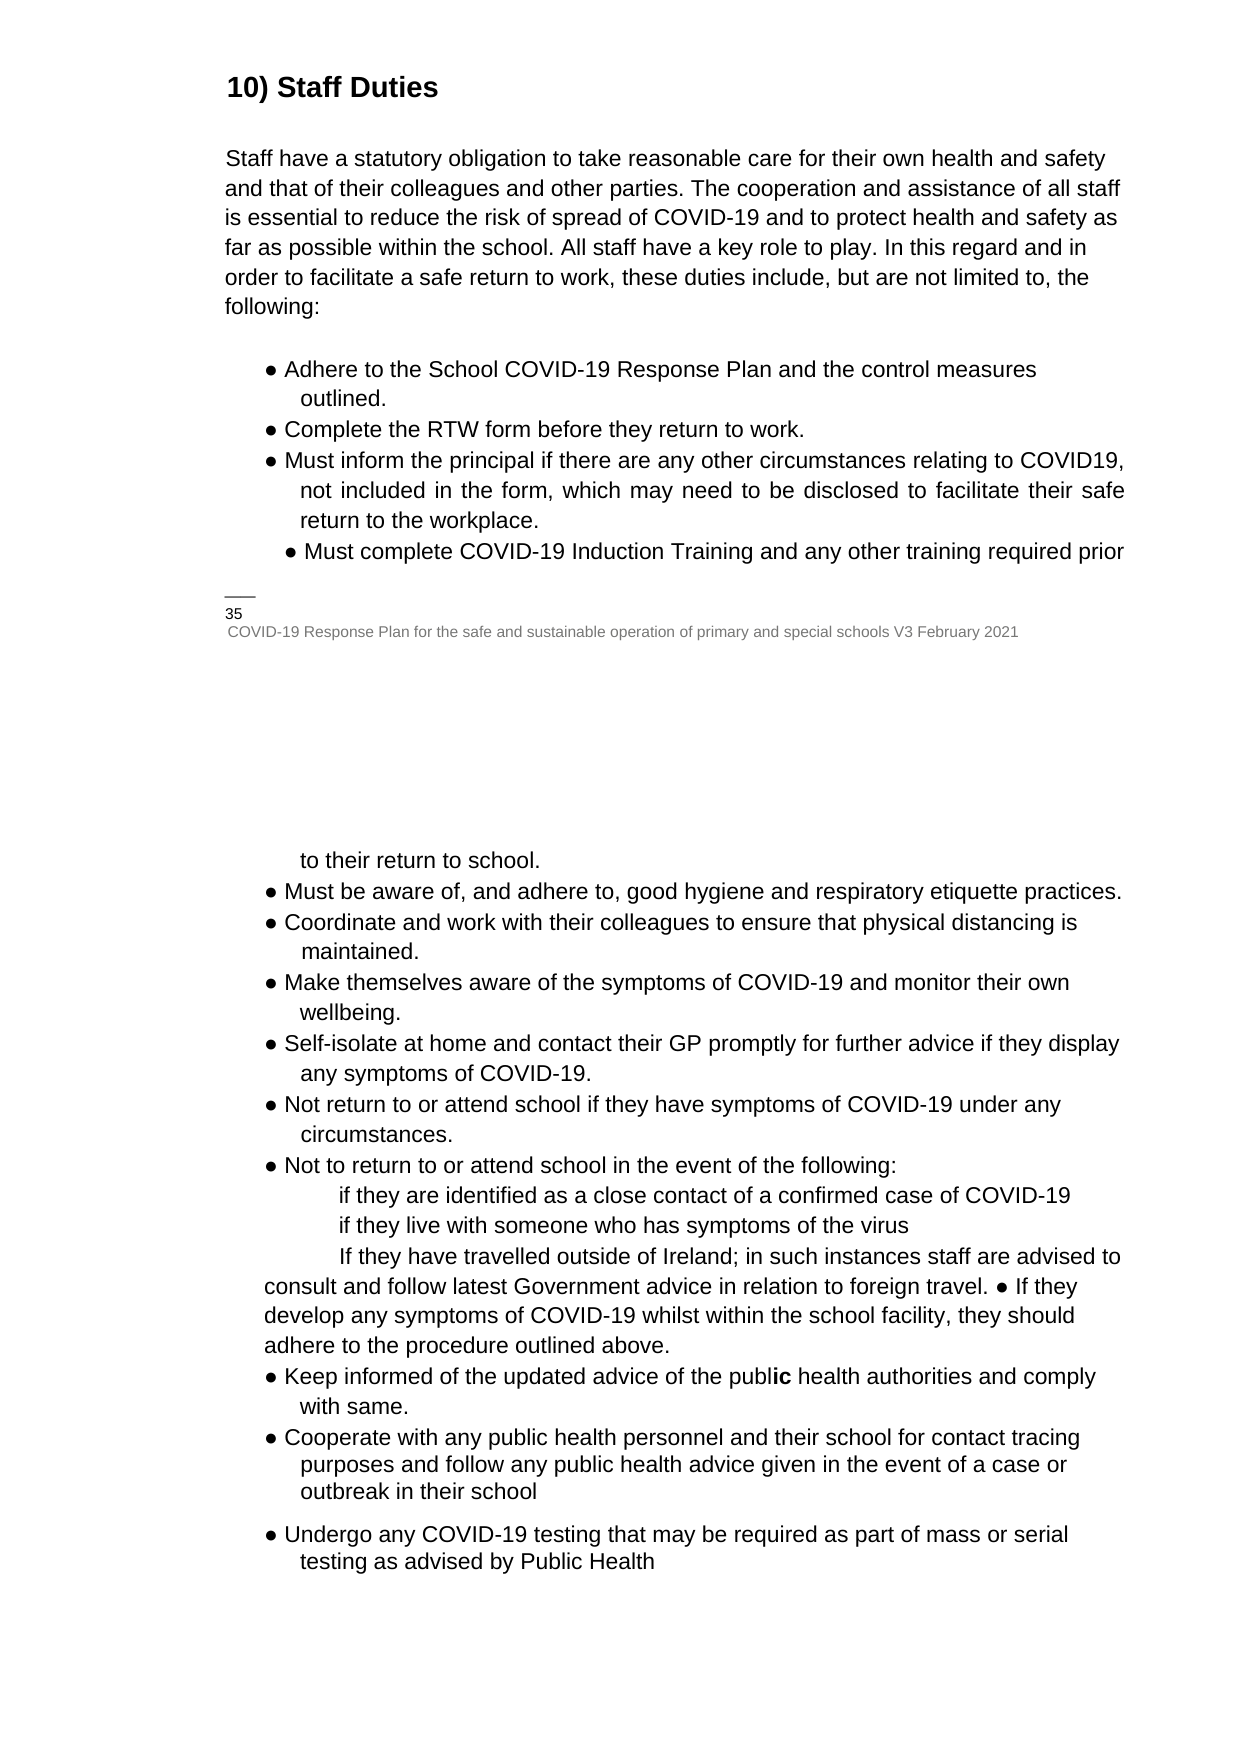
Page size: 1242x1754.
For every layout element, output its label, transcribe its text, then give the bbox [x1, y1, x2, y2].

text ● Undergo any COVID-19 testing that may be required as part of mass or serial testing as advised by Public Health [264, 1521, 1085, 1574]
text to their return to school. [300, 847, 1187, 873]
text ● Cooperate with any public health personnel and their school for contact tracing purposes and follow any public health advice given in the event of a case or outbreak in their school [264, 1424, 1099, 1504]
text If they have travelled outside of Ireland; in such instances staff are advised to consult and follow latest Government advice in relation to foreign travel. ● If they develop any symptoms of COVID-19 whilst within the school facility, they should adhere to the procedure outlined above. [264, 1243, 1126, 1358]
text ● Keep informed of the updated advice of the public health authorities and comply with same. [264, 1363, 1125, 1419]
text ● Not to return to or attend school in the event of the following: [264, 1152, 1187, 1178]
text 35 [225, 605, 1187, 623]
text ● Must inform the principal if there are any other circumstances relating to COVID19, not included in the form, which may need to be disclosed to facilitate their safe return to the workplace. [264, 447, 1126, 533]
text ● Must be aware of, and adhere to, good hygiene and respiratory etiquette practices. [264, 878, 1126, 904]
text Staff have a statutory obligation to take reasonable care for their own health and safety and that of their colleagues and other parties. The cooperation and assistance of all staff is essential to reduce the risk of spread of COVID-19 and to protect health and safety as far as possible within the school. All staff have a key role to play. In this regard and in order to facilitate a safe return to work, these duties include, but are not limited to, the following: [224, 145, 1121, 320]
text —— [224, 587, 1187, 605]
text ● Must complete COVID-19 Induction Training and any other training required prior [36, 538, 1124, 564]
text ● Not return to or attend school if they have symptoms of COVID-19 under any circumstances. [264, 1091, 1125, 1147]
text ● Make themselves aware of the symptoms of COVID-19 and monitor their own wellbeing. [264, 969, 1125, 1025]
text if they are identified as a close contact of a confirmed case of COVID-19 if they live with someone who has symptoms of the virus [338, 1182, 1073, 1238]
text COVID-19 Response Plan for the safe and sustainable operation of primary and special schools V3 February 2021 [36, 623, 1019, 641]
text 10) Staff Duties [227, 70, 1187, 104]
text ● Complete the RTW form before they return to work. [264, 416, 1187, 443]
text ● Adhere to the School COVID-19 Response Plan and the control measures outlined. [264, 356, 1124, 412]
text ● Coordinate and work with their colleagues to ensure that physical distancing is maintained. [264, 909, 1124, 965]
text ● Self-isolate at home and contact their GP promptly for further advice if they display any symptoms of COVID-19. [264, 1030, 1125, 1086]
